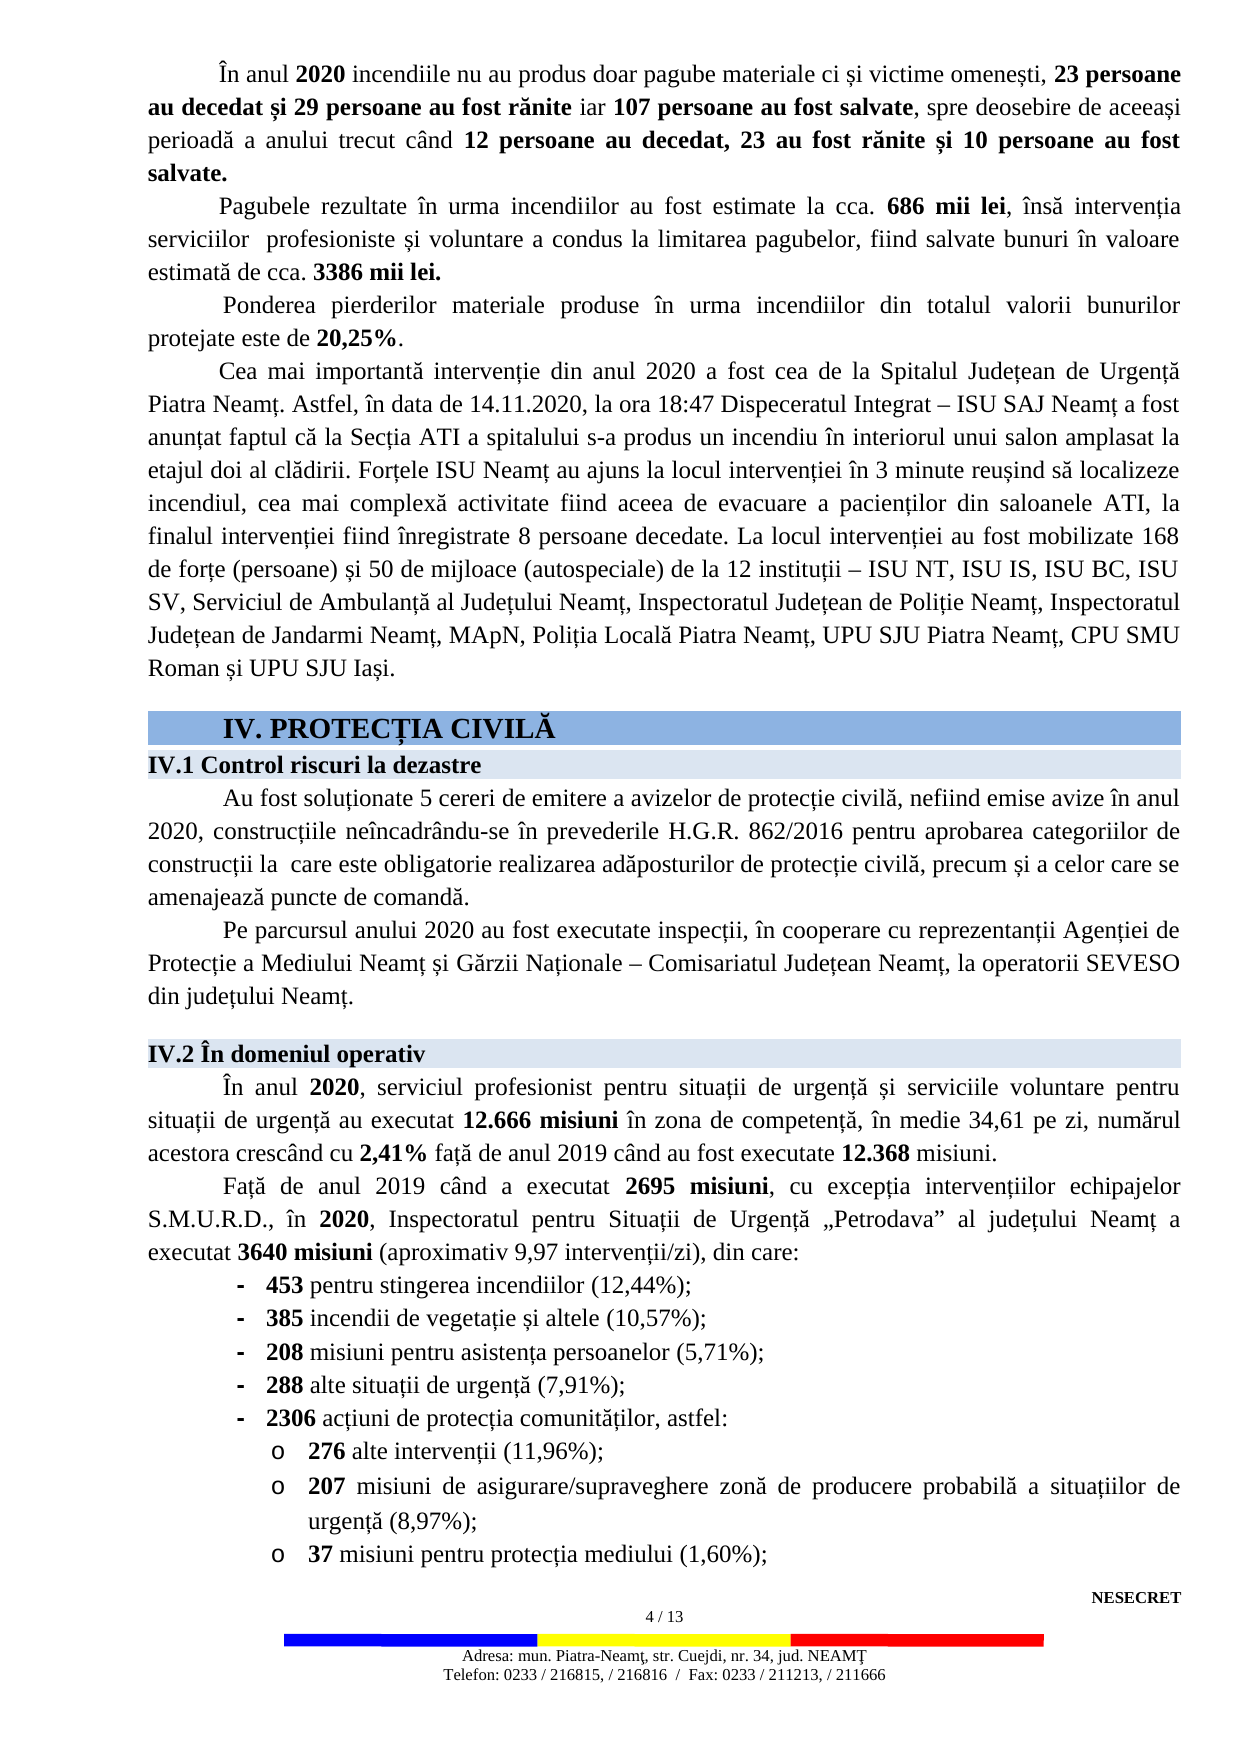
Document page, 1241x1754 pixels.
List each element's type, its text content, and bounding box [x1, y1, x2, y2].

list 276 alte intervenții (11,96%); [270, 1436, 1181, 1467]
text IV. PROTECȚIA CIVILĂ [148, 711, 1181, 745]
text În anul 2020, serviciul profesionist pentru situații de urgență și serviciile voluntare pentru situații de urgență au executat 12.666 misiuni în zona de competență, în medie 34,61 pe zi, numărul acestora crescând cu 2,41% față de anul 2019 când au fost executate 12.368 misiuni. [148, 1072, 1181, 1167]
list 385 incendii de vegetație și altele (10,57%); [236, 1303, 1181, 1332]
list 2306 acțiuni de protecția comunităților, astfel: [236, 1403, 1181, 1432]
text Ponderea pierderilor materiale produse în urma incendiilor din totalul valorii bunurilor protejate este de 20,25%. [148, 290, 1181, 352]
text IV.1 Control riscuri la dezastre [148, 750, 1181, 779]
text Față de anul 2019 când a executat 2695 misiuni, cu excepția intervențiilor echipajelor S.M.U.R.D., în 2020, Inspectoratul pentru Situații de Urgență „Petrodava” al județului Neamț a executat 3640 misiuni (aproximativ 9,97 intervenții/zi), din care: [148, 1171, 1181, 1266]
list 453 pentru stingerea incendiilor (12,44%); [236, 1270, 1181, 1299]
text În anul 2020 incendiile nu au produs doar pagube materiale ci și victime omenești, 23 persoane au decedat și 29 persoane au fost rănite iar 107 persoane au fost salvate, spre deosebire de aceeași perioadă a anului trecut când 12 persoane au decedat, 23 au fost rănite și 10 persoane au fost salvate. [148, 59, 1181, 187]
list 37 misiuni pentru protecția mediului (1,60%); [270, 1539, 1181, 1570]
text IV.2 În domeniul operativ [148, 1039, 1181, 1068]
list 207 misiuni de asigurare/supraveghere zonă de producere probabilă a situațiilor de urgență (8,97%); [270, 1471, 1181, 1535]
text Pagubele rezultate în urma incendiilor au fost estimate la cca. 686 mii lei, însă intervenția serviciilor profesioniste și voluntare a condus la limitarea pagubelor, fiind salvate bunuri în valoare estimată de cca. 3386 mii lei. [148, 191, 1181, 286]
text Au fost soluționate 5 cereri de emitere a avizelor de protecție civilă, nefiind emise avize în anul 2020, construcțiile neîncadrându-se în prevederile H.G.R. 862/2016 pentru aprobarea categoriilor de construcții la care este obligatorie realizarea adăposturilor de protecție civilă, precum și a celor care se amenajează puncte de comandă. [148, 783, 1181, 911]
text Cea mai importantă intervenție din anul 2020 a fost cea de la Spitalul Județean de Urgență Piatra Neamț. Astfel, în data de 14.11.2020, la ora 18:47 Dispeceratul Integrat – ISU SAJ Neamț a fost anunțat faptul că la Secția ATI a spitalului s-a produs un incendiu în interiorul unui salon amplasat la etajul doi al clădirii. Forțele ISU Neamț au ajuns la locul intervenției în 3 minute reușind să localizeze incendiul, cea mai complexă activitate fiind aceea de evacuare a pacienților din saloanele ATI, la finalul intervenției fiind înregistrate 8 persoane decedate. La locul intervenției au fost mobilizate 168 de forțe (persoane) și 50 de mijloace (autospeciale) de la 12 instituții – ISU NT, ISU IS, ISU BC, ISU SV, Serviciul de Ambulanță al Județului Neamț, Inspectoratul Județean de Poliție Neamț, Inspectoratul Județean de Jandarmi Neamț, MApN, Poliția Locală Piatra Neamț, UPU SJU Piatra Neamț, CPU SMU Roman și UPU SJU Iași. [148, 356, 1181, 682]
list 288 alte situații de urgență (7,91%); [236, 1370, 1181, 1398]
list 208 misiuni pentru asistența persoanelor (5,71%); [236, 1337, 1181, 1365]
text Pe parcursul anului 2020 au fost executate inspecții, în cooperare cu reprezentanții Agenției de Protecție a Mediului Neamț și Gărzii Naționale – Comisariatul Județean Neamț, la operatorii SEVESO din județului Neamț. [148, 915, 1181, 1010]
